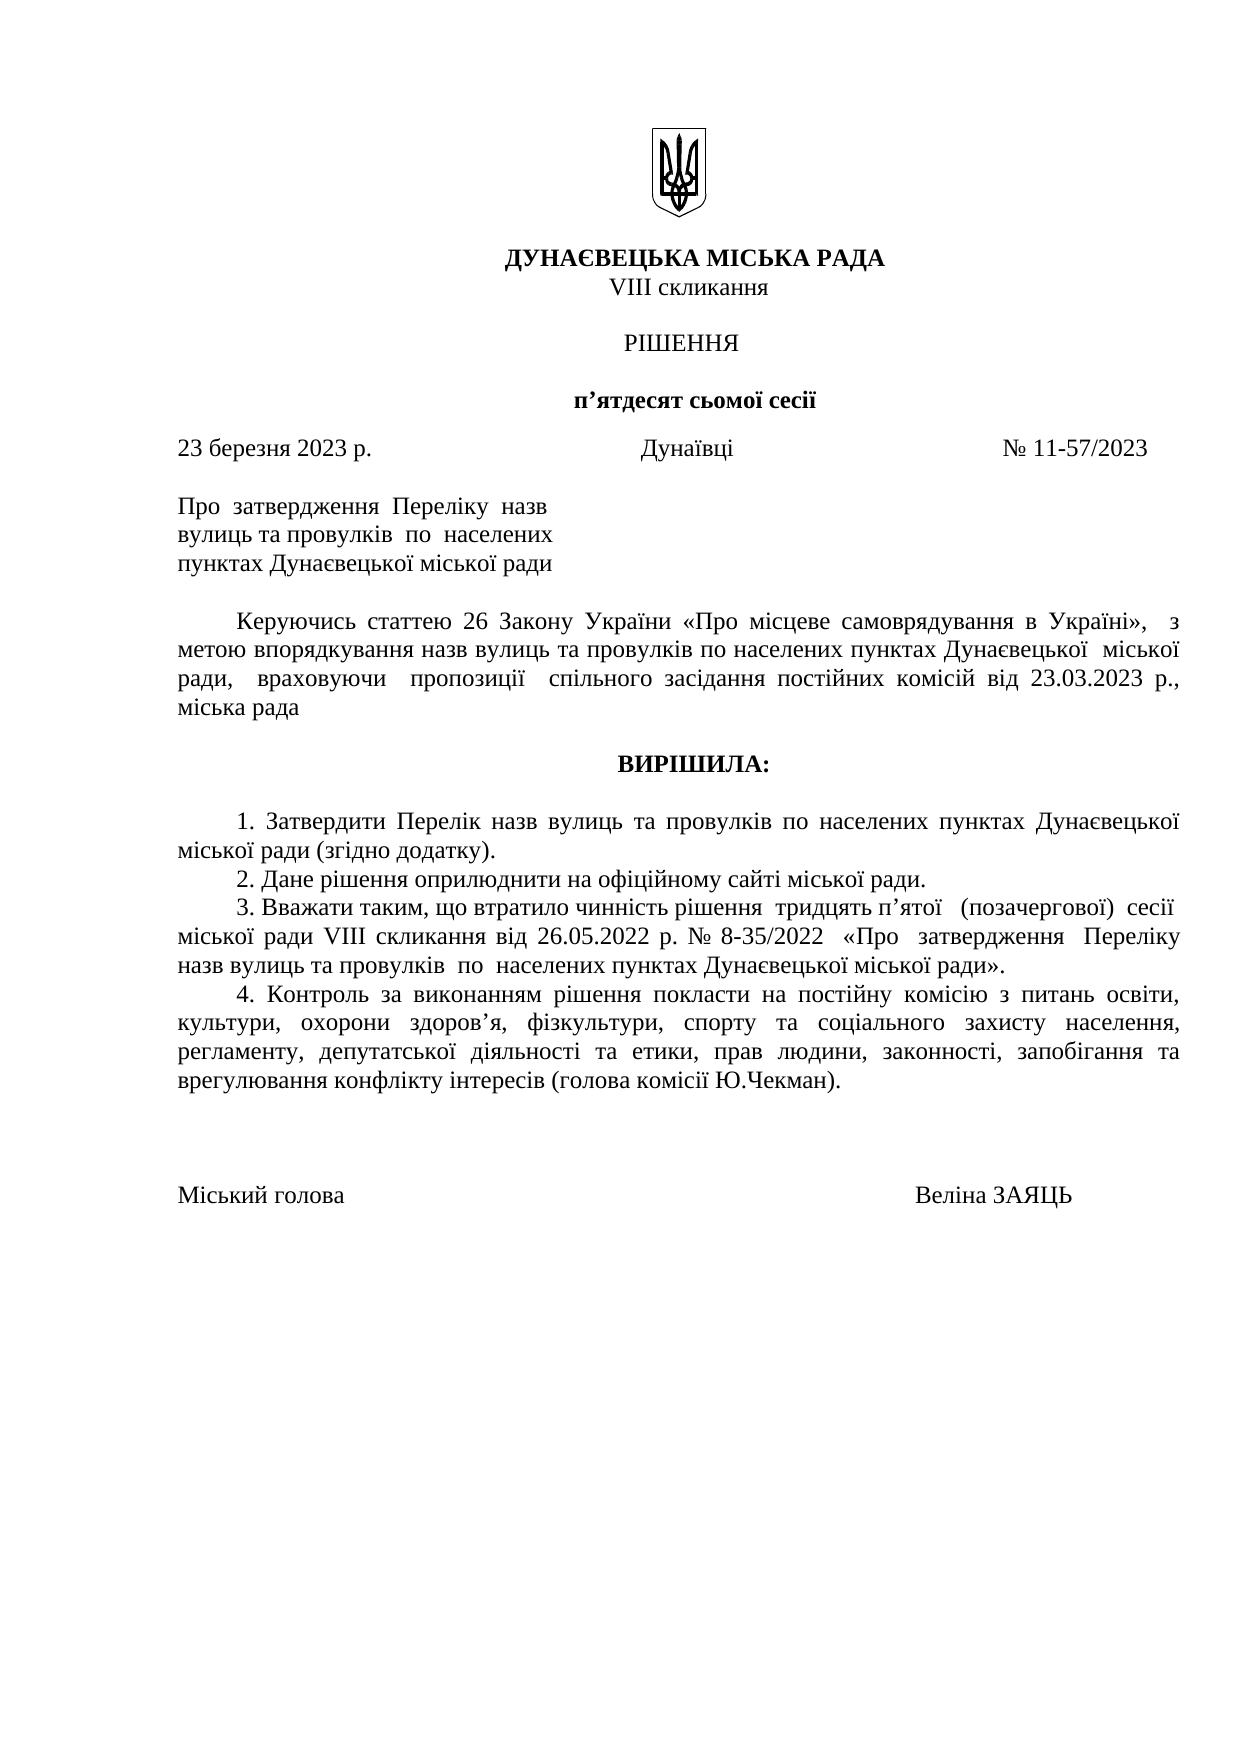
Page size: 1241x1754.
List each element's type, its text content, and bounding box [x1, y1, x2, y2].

text п’ятдесят сьомої сесії [177, 385, 1181, 414]
text міської ради VІІІ скликання від 26.05.2022 р. № 8-35/2022 «Про затвердження Переліку назв вулиць та провулків по населених пунктах Дунаєвецької міської ради». [177, 921, 1181, 979]
text 3. Вважати таким, що втратило чинність рішення тридцять п’ятої (позачергової) сесії [177, 892, 1181, 921]
list Про затвердження Переліку назв [177, 491, 1181, 519]
text 4. Контроль за виконанням рішення покласти на постійну комісію з питань освіти, культури, охорони здоров’я, фізкультури, спорту та соціального захисту населення, регламенту, депутатської діяльності та етики, прав людини, законності, запобігання та врегулювання конфлікту інтересів (голова комісії Ю.Чекман). [177, 979, 1181, 1094]
text 2. Дане рішення оприлюднити на офіційному сайті міської ради. [177, 864, 1181, 892]
text VIIІ скликання [177, 272, 1181, 301]
text 1. Затвердити Перелік назв вулиць та провулків по населених пунктах Дунаєвецької міської ради (згідно додатку). [177, 806, 1181, 864]
text Міський голова Веліна ЗАЯЦЬ [177, 1180, 1181, 1209]
text ДУНАЄВЕЦЬКА МІСЬКА РАДА [177, 243, 1181, 272]
text РІШЕННЯ [177, 328, 1181, 357]
list пунктах Дунаєвецької міської ради [177, 548, 1181, 577]
text Керуючись статтею 26 Закону України «Про місцеве самоврядування в Україні», з метою впорядкування назв вулиць та провулків по населених пунктах Дунаєвецької міської ради, враховуючи пропозиції спільного засідання постійних комісій від 23.03.2023 р., міська рада [177, 606, 1181, 721]
text 23 березня 2023 р. Дунаївці № 11-57/2023 [177, 433, 1181, 462]
list вулиць та провулків по населених [177, 519, 1181, 548]
text ВИРІШИЛА: [177, 749, 1181, 777]
